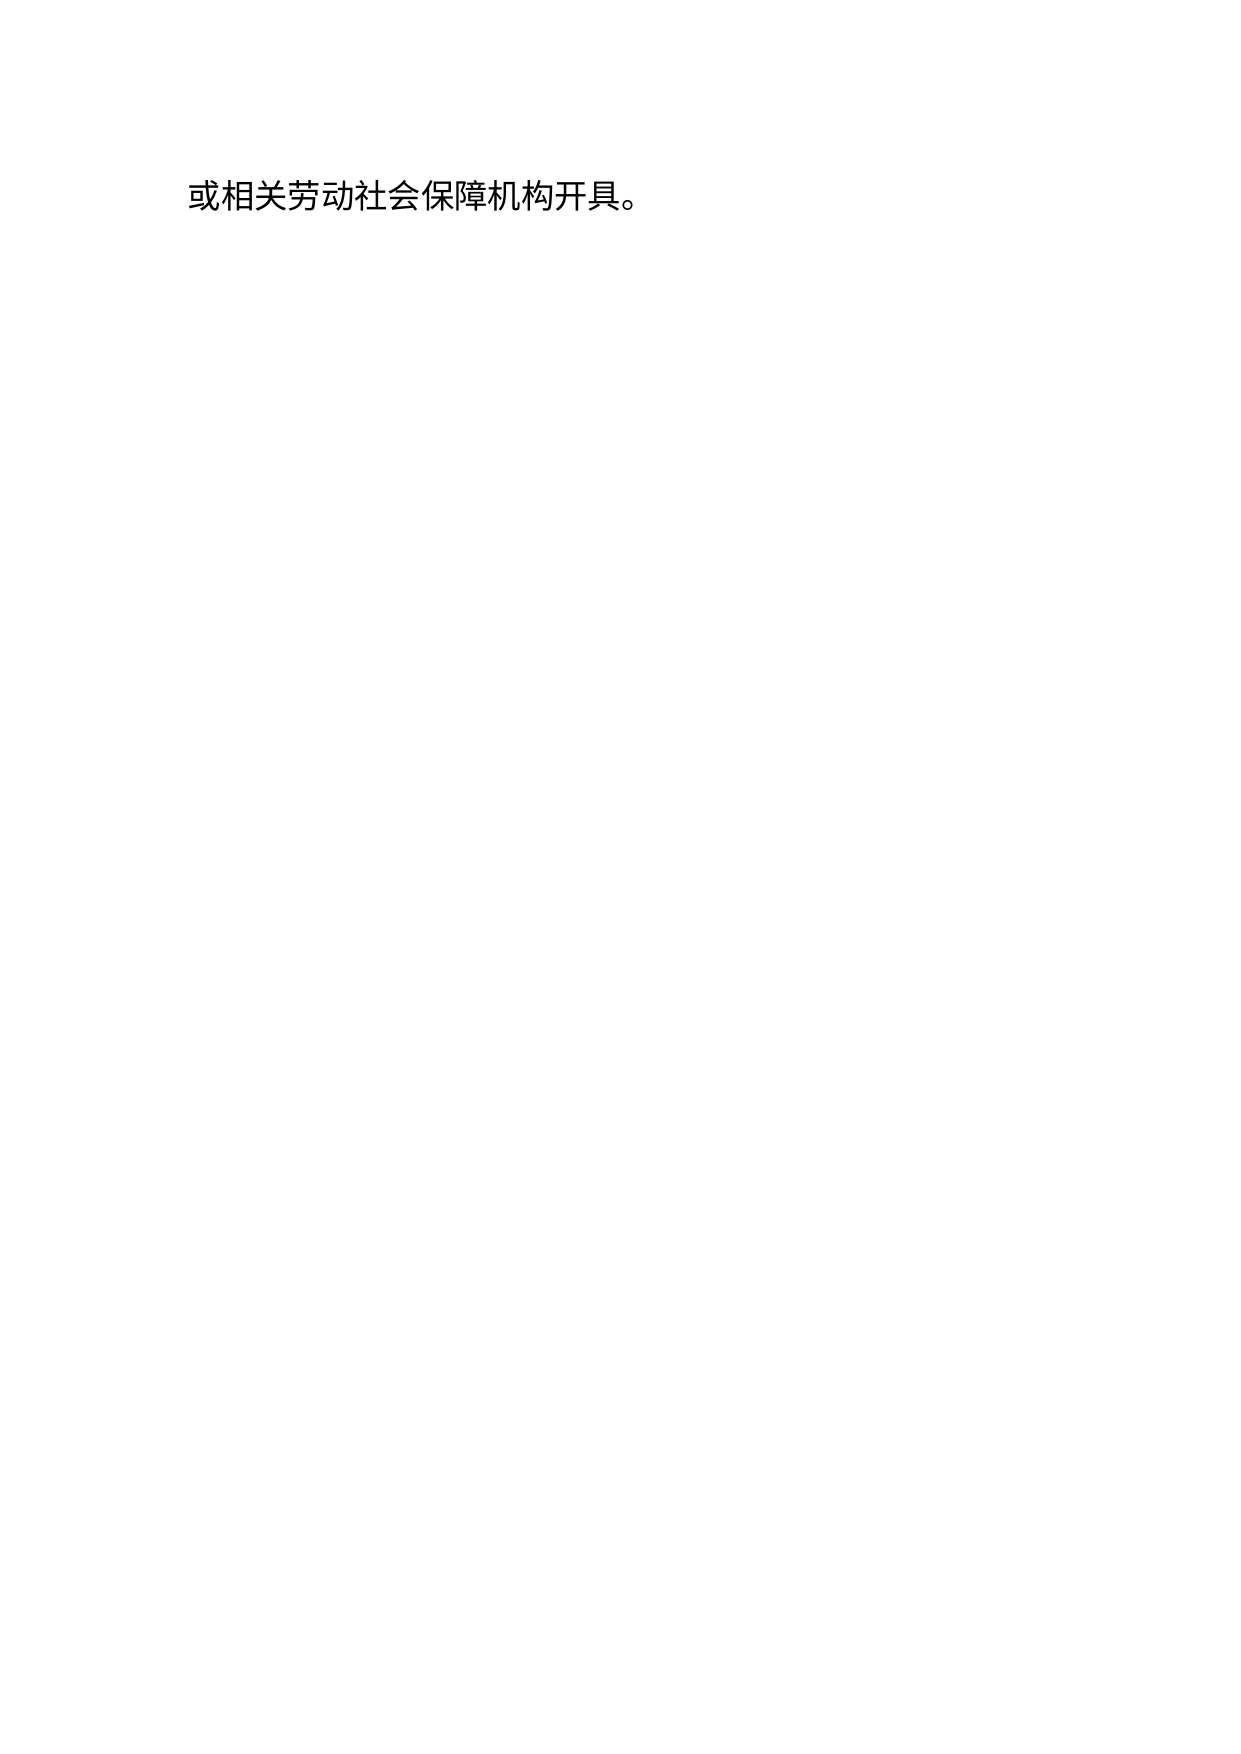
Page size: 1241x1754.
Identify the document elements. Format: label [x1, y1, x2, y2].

text [187, 162, 1053, 220]
